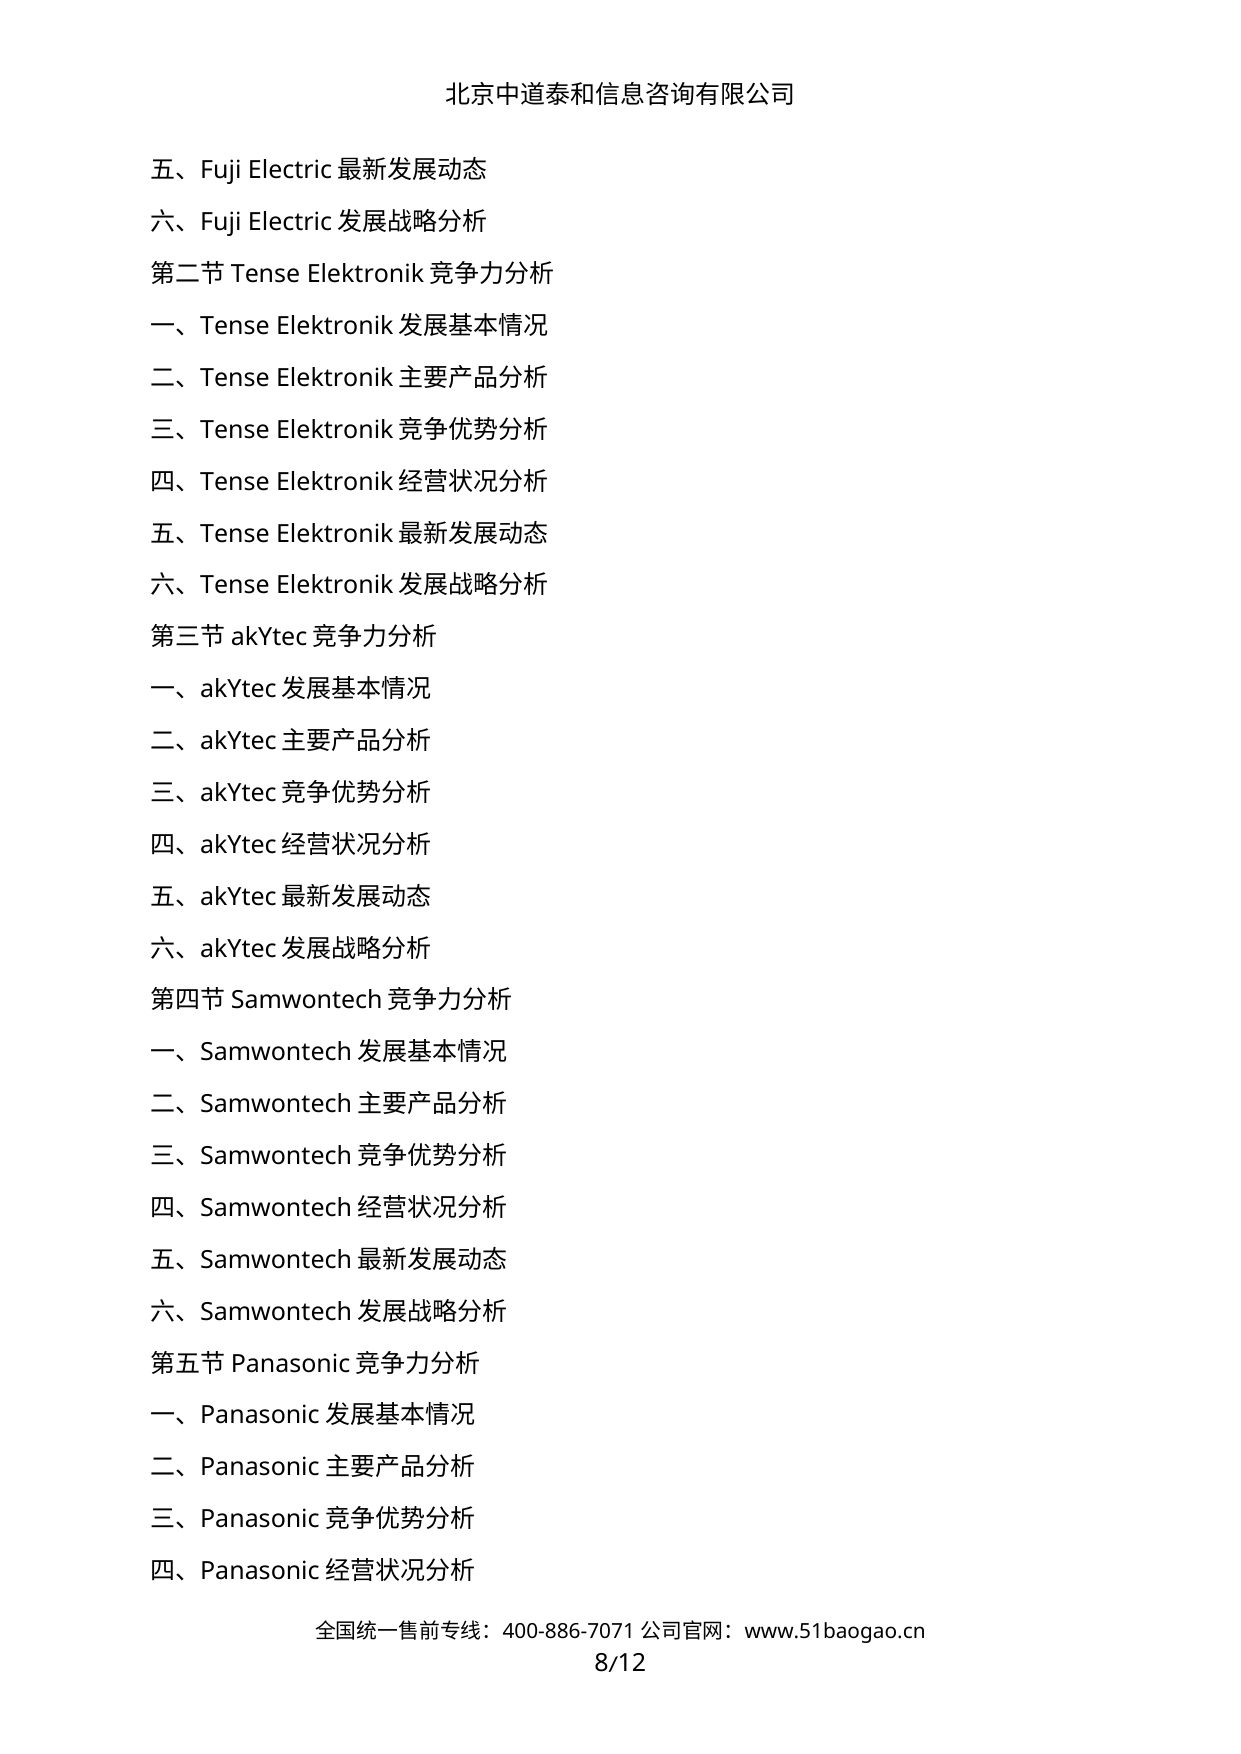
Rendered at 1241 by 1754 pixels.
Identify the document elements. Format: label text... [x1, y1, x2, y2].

text 四、Panasonic经营状况分析 [150, 1551, 1090, 1587]
text 三、Panasonic竞争优势分析 [150, 1499, 1090, 1535]
text 四、Tense Elektronik经营状况分析 [150, 461, 1090, 497]
text 四、Samwontech经营状况分析 [150, 1187, 1090, 1224]
text 五、akYtec最新发展动态 [150, 876, 1090, 912]
text 第二节 Tense Elektronik竞争力分析 [150, 254, 1090, 290]
text 三、Tense Elektronik竞争优势分析 [150, 409, 1090, 446]
text 第三节 akYtec竞争力分析 [150, 617, 1090, 653]
text 一、Panasonic发展基本情况 [150, 1395, 1090, 1431]
text 二、Tense Elektronik主要产品分析 [150, 357, 1090, 394]
text 四、akYtec经营状况分析 [150, 824, 1090, 861]
text 五、Tense Elektronik最新发展动态 [150, 513, 1090, 549]
text 五、Samwontech最新发展动态 [150, 1239, 1090, 1276]
text 三、Samwontech竞争优势分析 [150, 1136, 1090, 1172]
text 二、Samwontech主要产品分析 [150, 1084, 1090, 1120]
text 第四节 Samwontech竞争力分析 [150, 980, 1090, 1016]
text 第五节 Panasonic竞争力分析 [150, 1343, 1090, 1379]
text 一、akYtec发展基本情况 [150, 669, 1090, 705]
text 一、Samwontech发展基本情况 [150, 1032, 1090, 1068]
text 五、Fuji Electric最新发展动态 [150, 150, 1090, 186]
text 六、akYtec发展战略分析 [150, 928, 1090, 964]
text 三、akYtec竞争优势分析 [150, 772, 1090, 809]
text 一、Tense Elektronik发展基本情况 [150, 306, 1090, 342]
text 六、Tense Elektronik发展战略分析 [150, 565, 1090, 601]
text 六、Samwontech发展战略分析 [150, 1291, 1090, 1327]
text 六、Fuji Electric发展战略分析 [150, 202, 1090, 238]
text 二、akYtec主要产品分析 [150, 721, 1090, 757]
text 二、Panasonic主要产品分析 [150, 1447, 1090, 1483]
